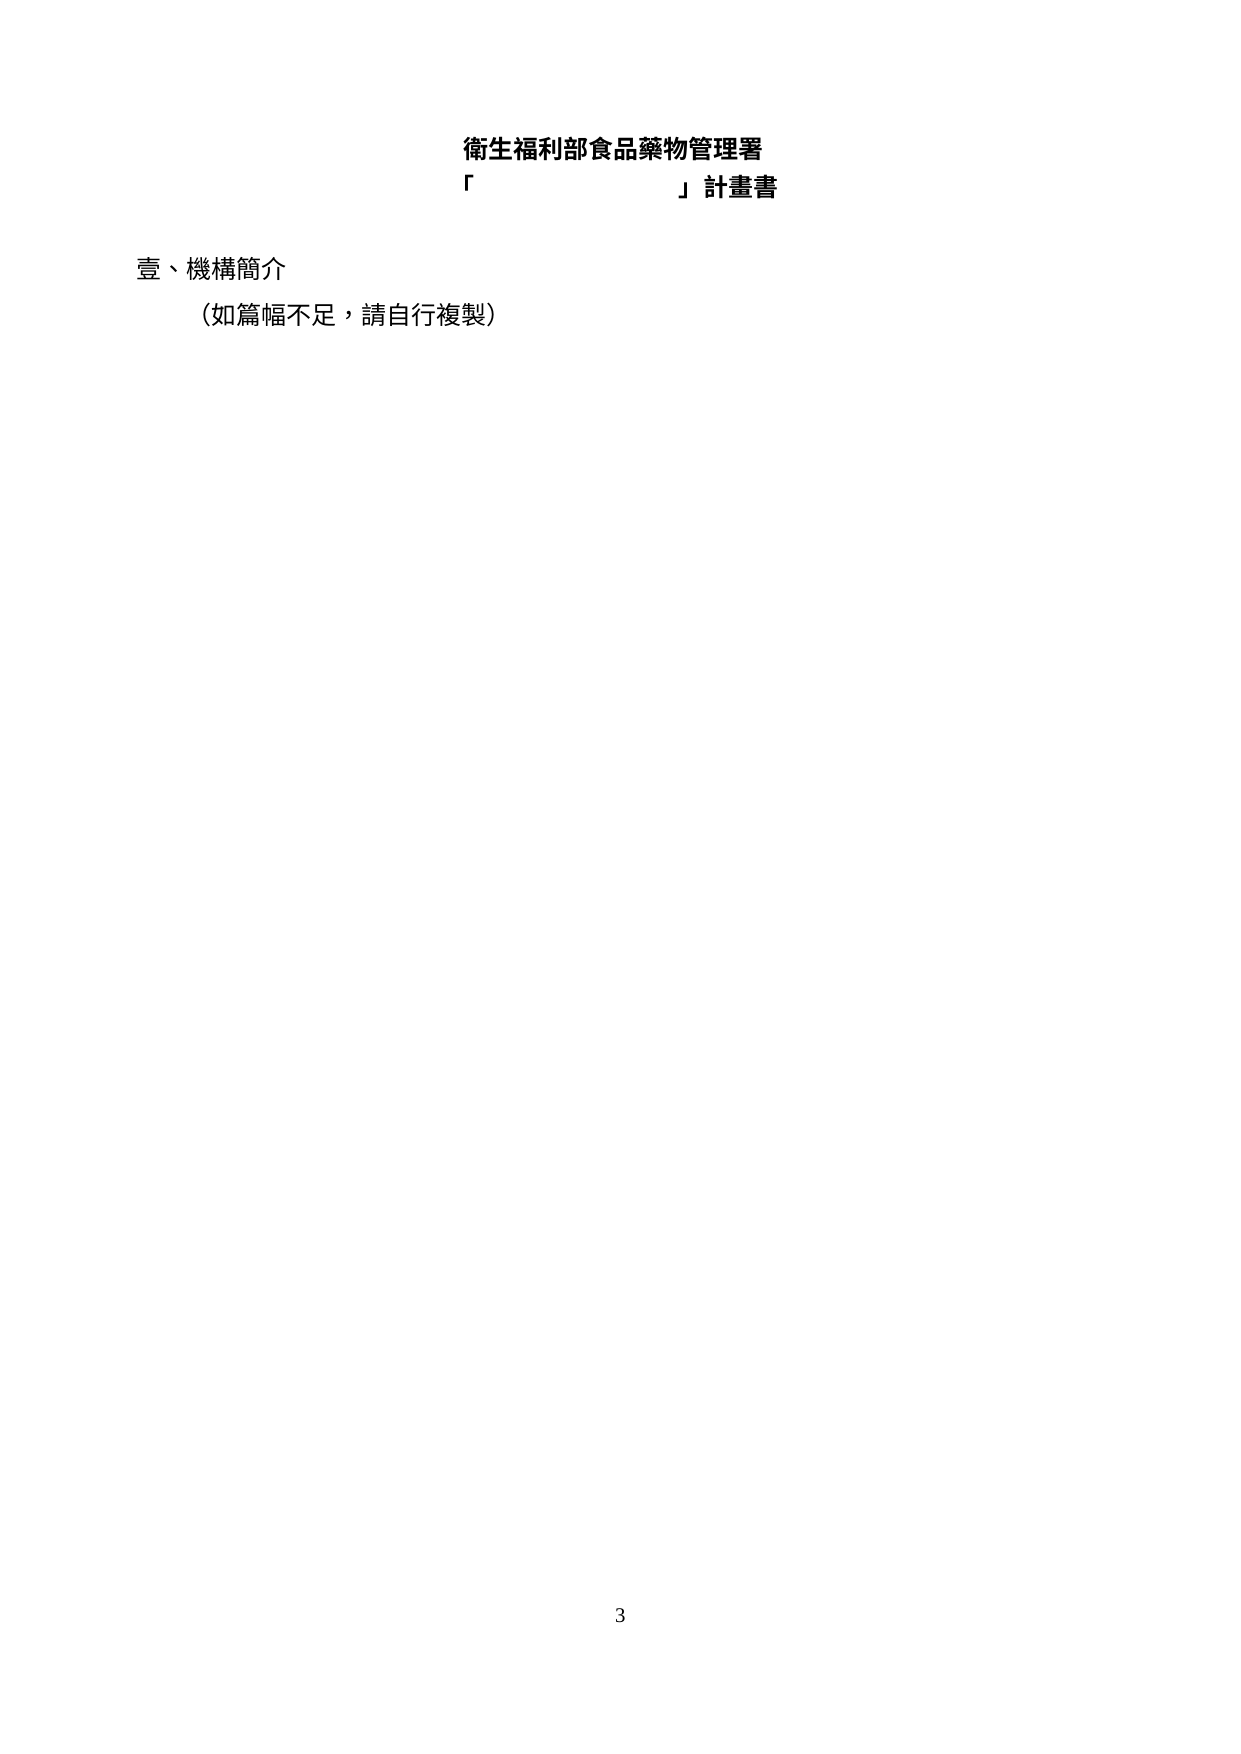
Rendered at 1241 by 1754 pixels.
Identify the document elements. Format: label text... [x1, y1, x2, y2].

text 「 」計畫書 [136, 167, 1092, 204]
text 壹、機構簡介 [79, 242, 1104, 287]
text （如篇幅不足，請自行複製） [79, 287, 1104, 333]
text 衛生福利部食品藥物管理署 [136, 129, 1092, 167]
